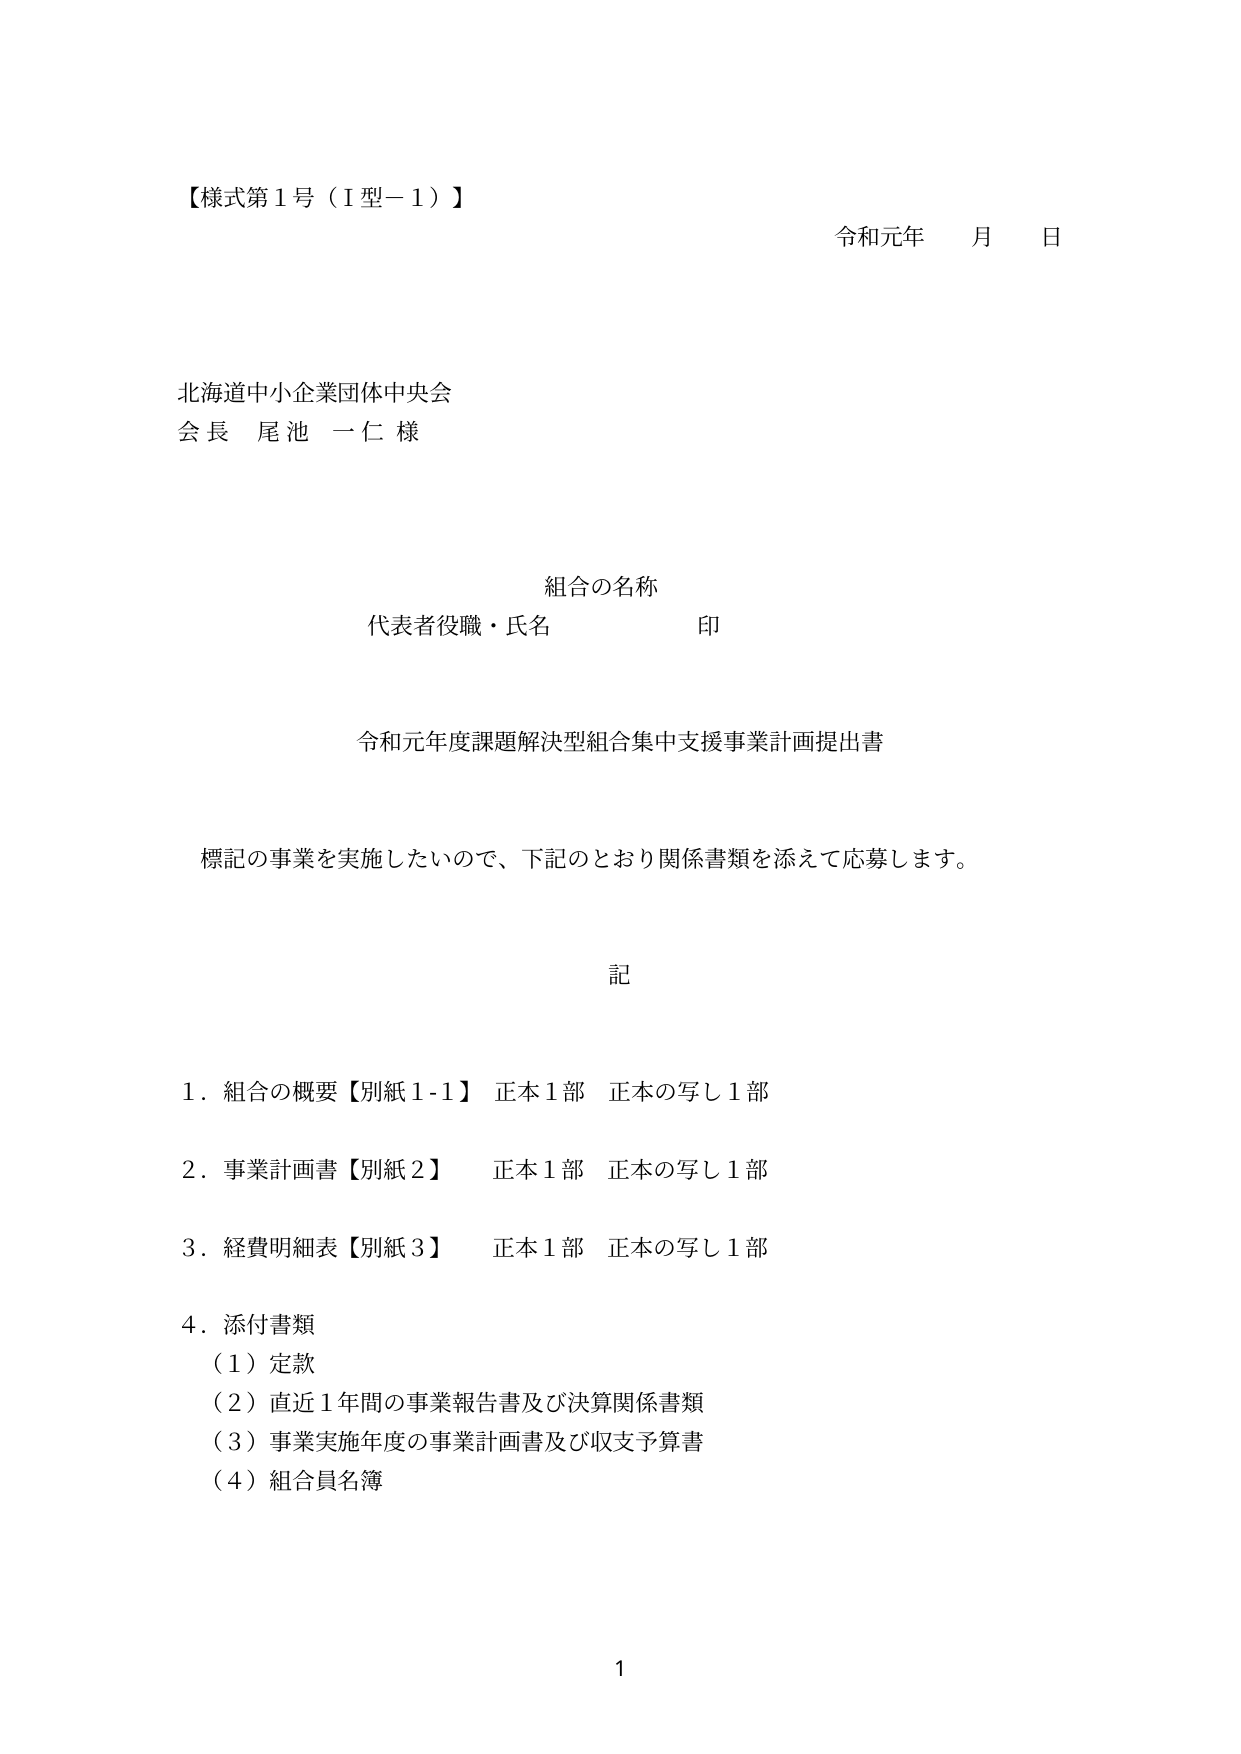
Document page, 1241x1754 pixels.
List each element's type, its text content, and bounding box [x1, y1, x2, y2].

text 組合の名称 [177, 566, 1063, 605]
text （４）組合員名簿 [177, 1460, 1063, 1499]
text 記 [177, 955, 1063, 993]
text 北海道中小企業団体中央会 [177, 372, 1063, 411]
text ２．事業計画書【別紙２】 正本１部 正本の写し１部 [177, 1149, 1063, 1188]
text ４．添付書類 [177, 1304, 1063, 1343]
text １．組合の概要【別紙１-１】 正本１部 正本の写し１部 [177, 1071, 1063, 1110]
text 代表者役職・氏名 印 [177, 605, 1063, 644]
text 【様式第１号（Ⅰ型－１）】 [177, 178, 1063, 216]
text （３）事業実施年度の事業計画書及び収支予算書 [177, 1421, 1063, 1460]
text （２）直近１年間の事業報告書及び決算関係書類 [177, 1382, 1063, 1421]
text 令和元年度課題解決型組合集中支援事業計画提出書 [177, 722, 1063, 760]
text ３．経費明細表【別紙３】 正本１部 正本の写し１部 [177, 1227, 1063, 1266]
text （１）定款 [177, 1343, 1063, 1382]
text 標記の事業を実施したいので、下記のとおり関係書類を添えて応募します。 [177, 838, 1063, 877]
text 令和元年 月 日 [177, 216, 1063, 255]
text 会 長 尾 池 一 仁 様 [177, 411, 1063, 449]
